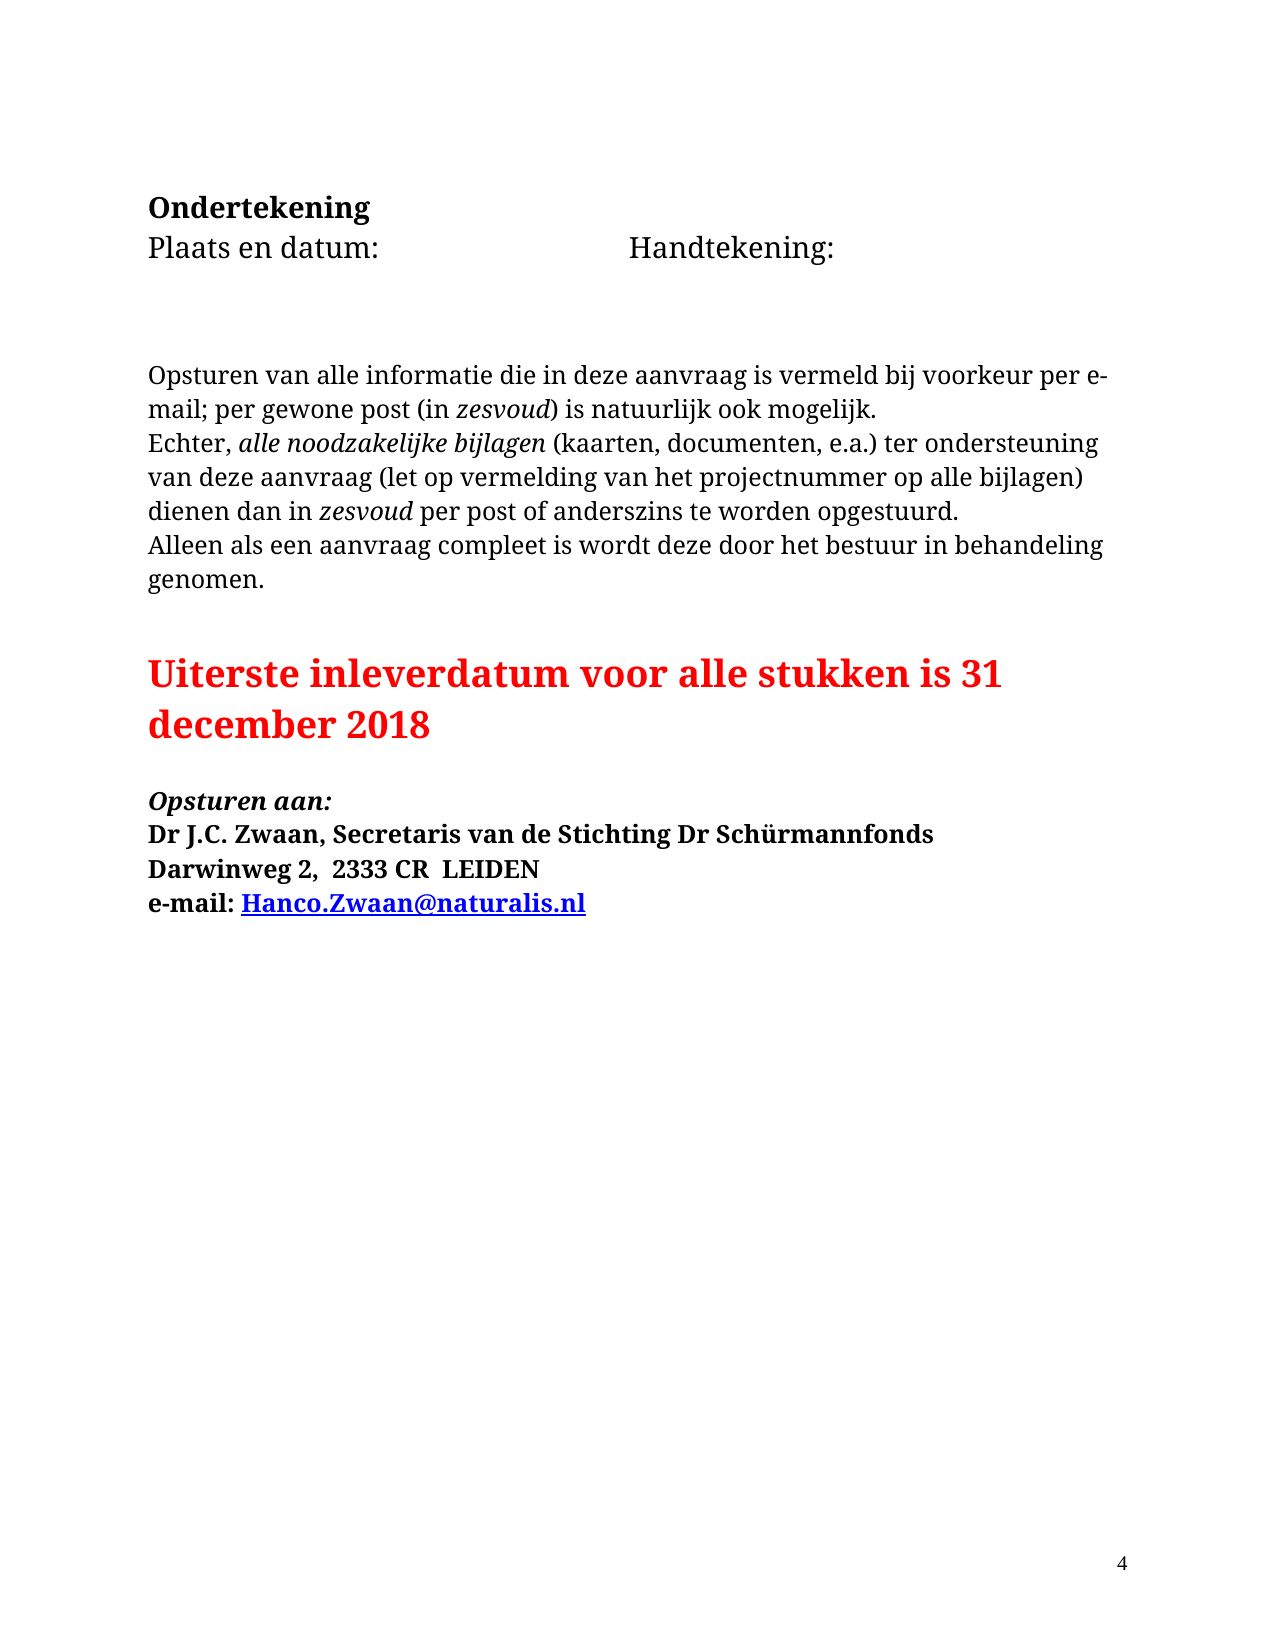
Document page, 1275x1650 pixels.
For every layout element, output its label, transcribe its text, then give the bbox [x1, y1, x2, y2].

text Darwinweg 2, 2333 CR LEIDEN [148, 851, 1127, 885]
text Ondertekening [148, 187, 1127, 227]
text Opsturen van alle informatie die in deze aanvraag is vermeld bij voorkeur per e-mail; per gewone post (in zesvoud) is natuurlijk ook mogelijk. [148, 357, 1127, 426]
text Dr J.C. Zwaan, Secretaris van de Stichting Dr Schürmannfonds [148, 817, 1127, 851]
text Uiterste inleverdatum voor alle stukken is 31 december 2018 [148, 647, 1127, 749]
text Plaats en datum: Handtekening: [148, 227, 1127, 267]
text e-mail: Hanco.Zwaan@naturalis.nl [148, 885, 1127, 919]
text Echter, alle noodzakelijke bijlagen (kaarten, documenten, e.a.) ter ondersteuning van deze aanvraag (let op vermelding van het projectnummer op alle bijlagen) dienen dan in zesvoud per post of anderszins te worden opgestuurd. [148, 426, 1127, 528]
text Alleen als een aanvraag compleet is wordt deze door het bestuur in behandeling genomen. [148, 528, 1127, 596]
text Opsturen aan: [148, 783, 1127, 817]
